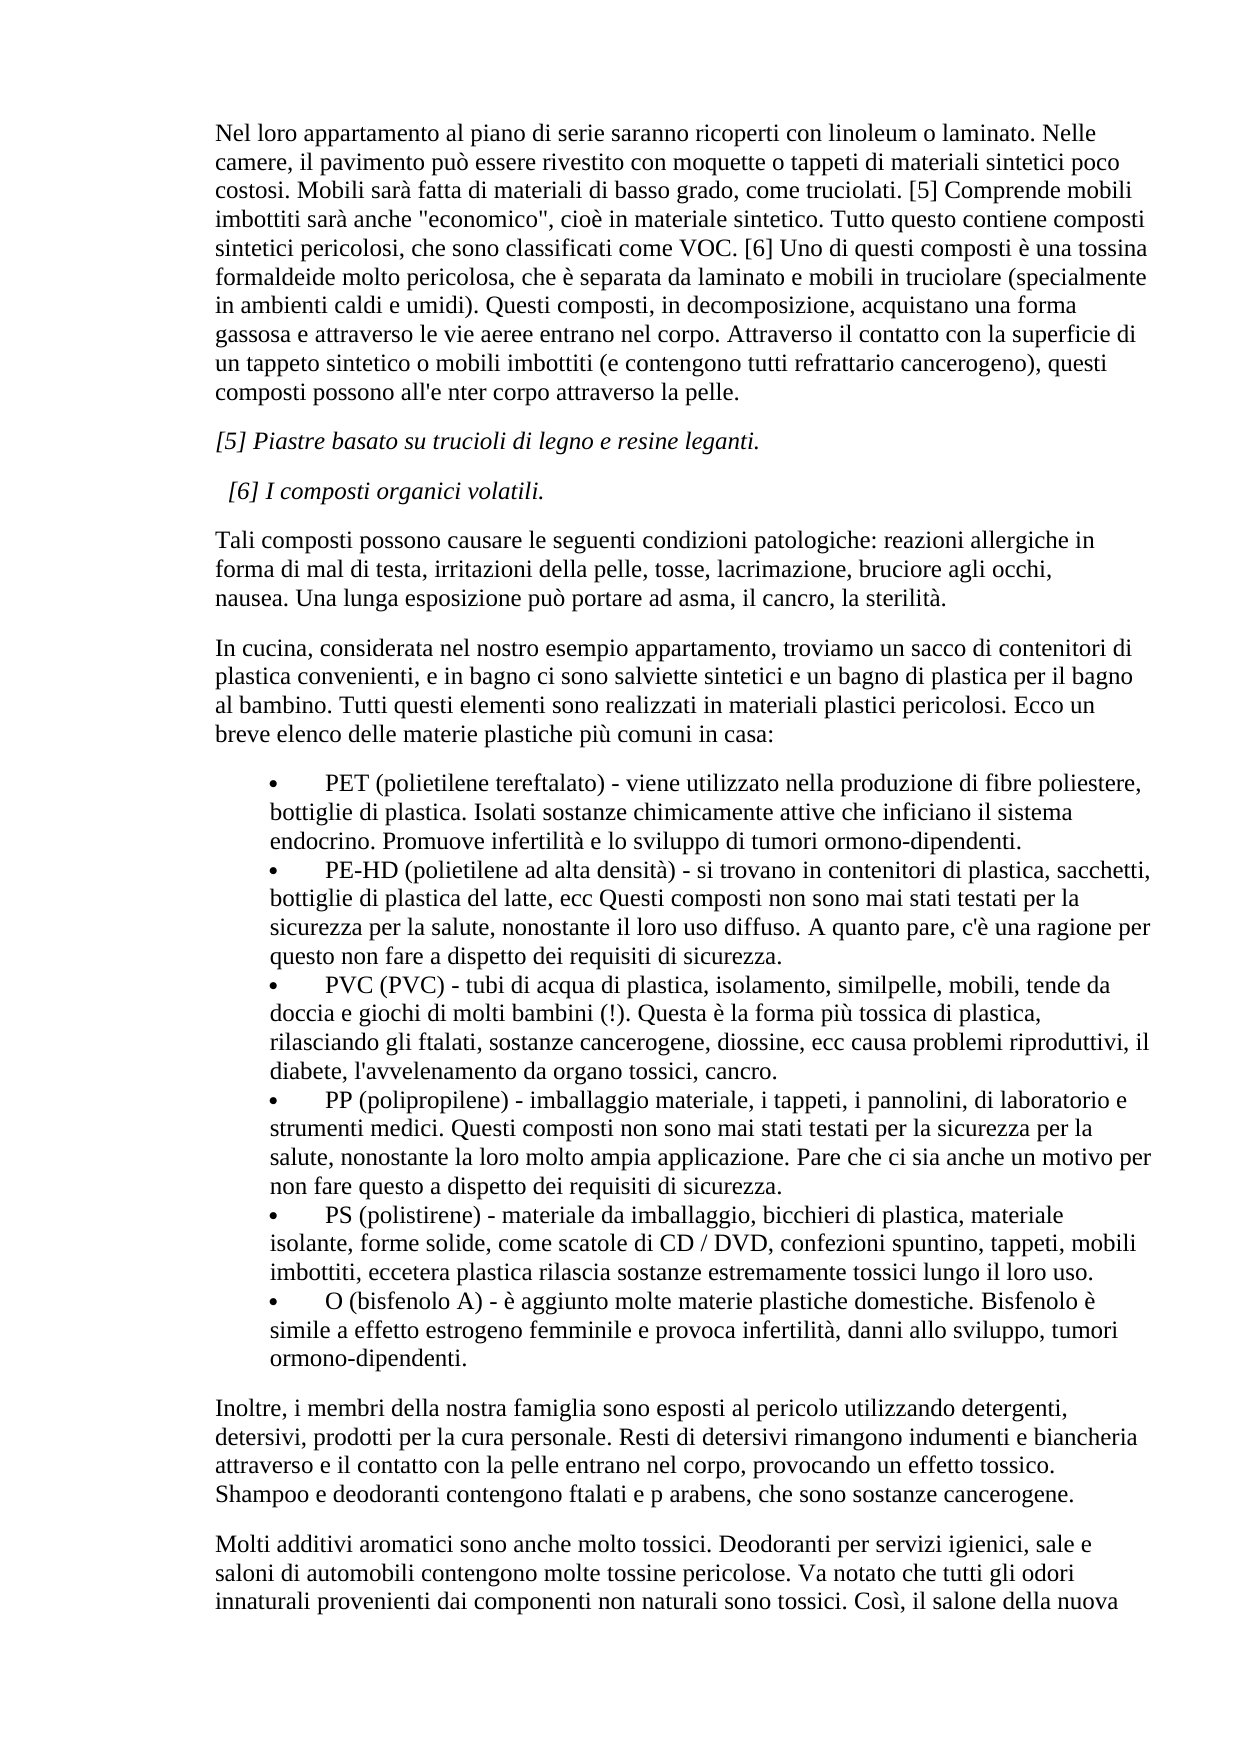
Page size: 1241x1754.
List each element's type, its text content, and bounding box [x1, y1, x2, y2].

list PS (polistirene) - materiale da imballaggio, bicchieri di plastica, materiale isolante, forme solide, come scatole di CD / DVD, confezioni spuntino, tappeti, mobili imbottiti, eccetera plastica rilascia sostanze estremamente tossici lungo il loro uso. [269, 1200, 1152, 1286]
text Tali composti possono causare le seguenti condizioni patologiche: reazioni allergiche in forma di mal di testa, irritazioni della pelle, tosse, lacrimazione, bruciore agli occhi, nausea. Una lunga esposizione può portare ad asma, il cancro, la sterilità. [215, 526, 1152, 612]
text In cucina, considerata nel nostro esempio appartamento, troviamo un sacco di contenitori di plastica convenienti, e in bagno ci sono salviette sintetici e un bagno di plastica per il bagno al bambino. Tutti questi elementi sono realizzati in materiali plastici pericolosi. Ecco un breve elenco delle materie plastiche più comuni in casa: [215, 633, 1152, 748]
list PET (polietilene tereftalato) - viene utilizzato nella produzione di fibre poliestere, bottiglie di plastica. Isolati sostanze chimicamente attive che inficiano il sistema endocrino. Promuove infertilità e lo sviluppo di tumori ormono-dipendenti. [269, 768, 1152, 855]
list PVC (PVC) - tubi di acqua di plastica, isolamento, similpelle, mobili, tende da doccia e giochi di molti bambini (!). Questa è la forma più tossica di plastica, rilasciando gli ftalati, sostanze cancerogene, diossine, ecc causa problemi riproduttivi, il diabete, l'avvelenamento da organo tossici, cancro. [269, 970, 1152, 1085]
text Nel loro appartamento al piano di serie saranno ricoperti con linoleum o laminato. Nelle camere, il pavimento può essere rivestito con moquette o tappeti di materiali sintetici poco costosi. Mobili sarà fatta di materiali di basso grado, come truciolati. [5] Comprende mobili imbottiti sarà anche "economico", cioè in materiale sintetico. Tutto questo contiene composti sintetici pericolosi, che sono classificati come VOC. [6] Uno di questi composti è una tossina formaldeide molto pericolosa, che è separata da laminato e mobili in truciolare (specialmente in ambienti caldi e umidi). Questi composti, in decomposizione, acquistano una forma gassosa e attraverso le vie aeree entrano nel corpo. Attraverso il contatto con la superficie di un tappeto sintetico o mobili imbottiti (e contengono tutti refrattario cancerogeno), questi composti possono all'e nter corpo attraverso la pelle. [215, 118, 1152, 406]
text [5] Piastre basato su trucioli di legno e resine leganti. [215, 426, 1152, 455]
text [6] I composti organici volatili. [215, 476, 1152, 505]
list PE-HD (polietilene ad alta densità) - si trovano in contenitori di plastica, sacchetti, bottiglie di plastica del latte, ecc Questi composti non sono mai stati testati per la sicurezza per la salute, nonostante il loro uso diffuso. A quanto pare, c'è una ragione per questo non fare a dispetto dei requisiti di sicurezza. [269, 855, 1152, 970]
list О (bisfenolo A) - è aggiunto molte materie plastiche domestiche. Bisfenolo è simile a effetto estrogeno femminile e provoca infertilità, danni allo sviluppo, tumori ormono-dipendenti. [269, 1286, 1152, 1372]
list PP (polipropilene) - imballaggio materiale, i tappeti, i pannolini, di laboratorio e strumenti medici. Questi composti non sono mai stati testati per la sicurezza per la salute, nonostante la loro molto ampia applicazione. Pare che ci sia anche un motivo per non fare questo a dispetto dei requisiti di sicurezza. [269, 1085, 1152, 1200]
text Inoltre, i membri della nostra famiglia sono esposti al pericolo utilizzando detergenti, detersivi, prodotti per la cura personale. Resti di detersivi rimangono indumenti e biancheria attraverso e il contatto con la pelle entrano nel corpo, provocando un effetto tossico. Shampoo e deodoranti contengono ftalati e p arabens, che sono sostanze cancerogene. [215, 1393, 1152, 1508]
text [215, 1529, 1152, 1615]
